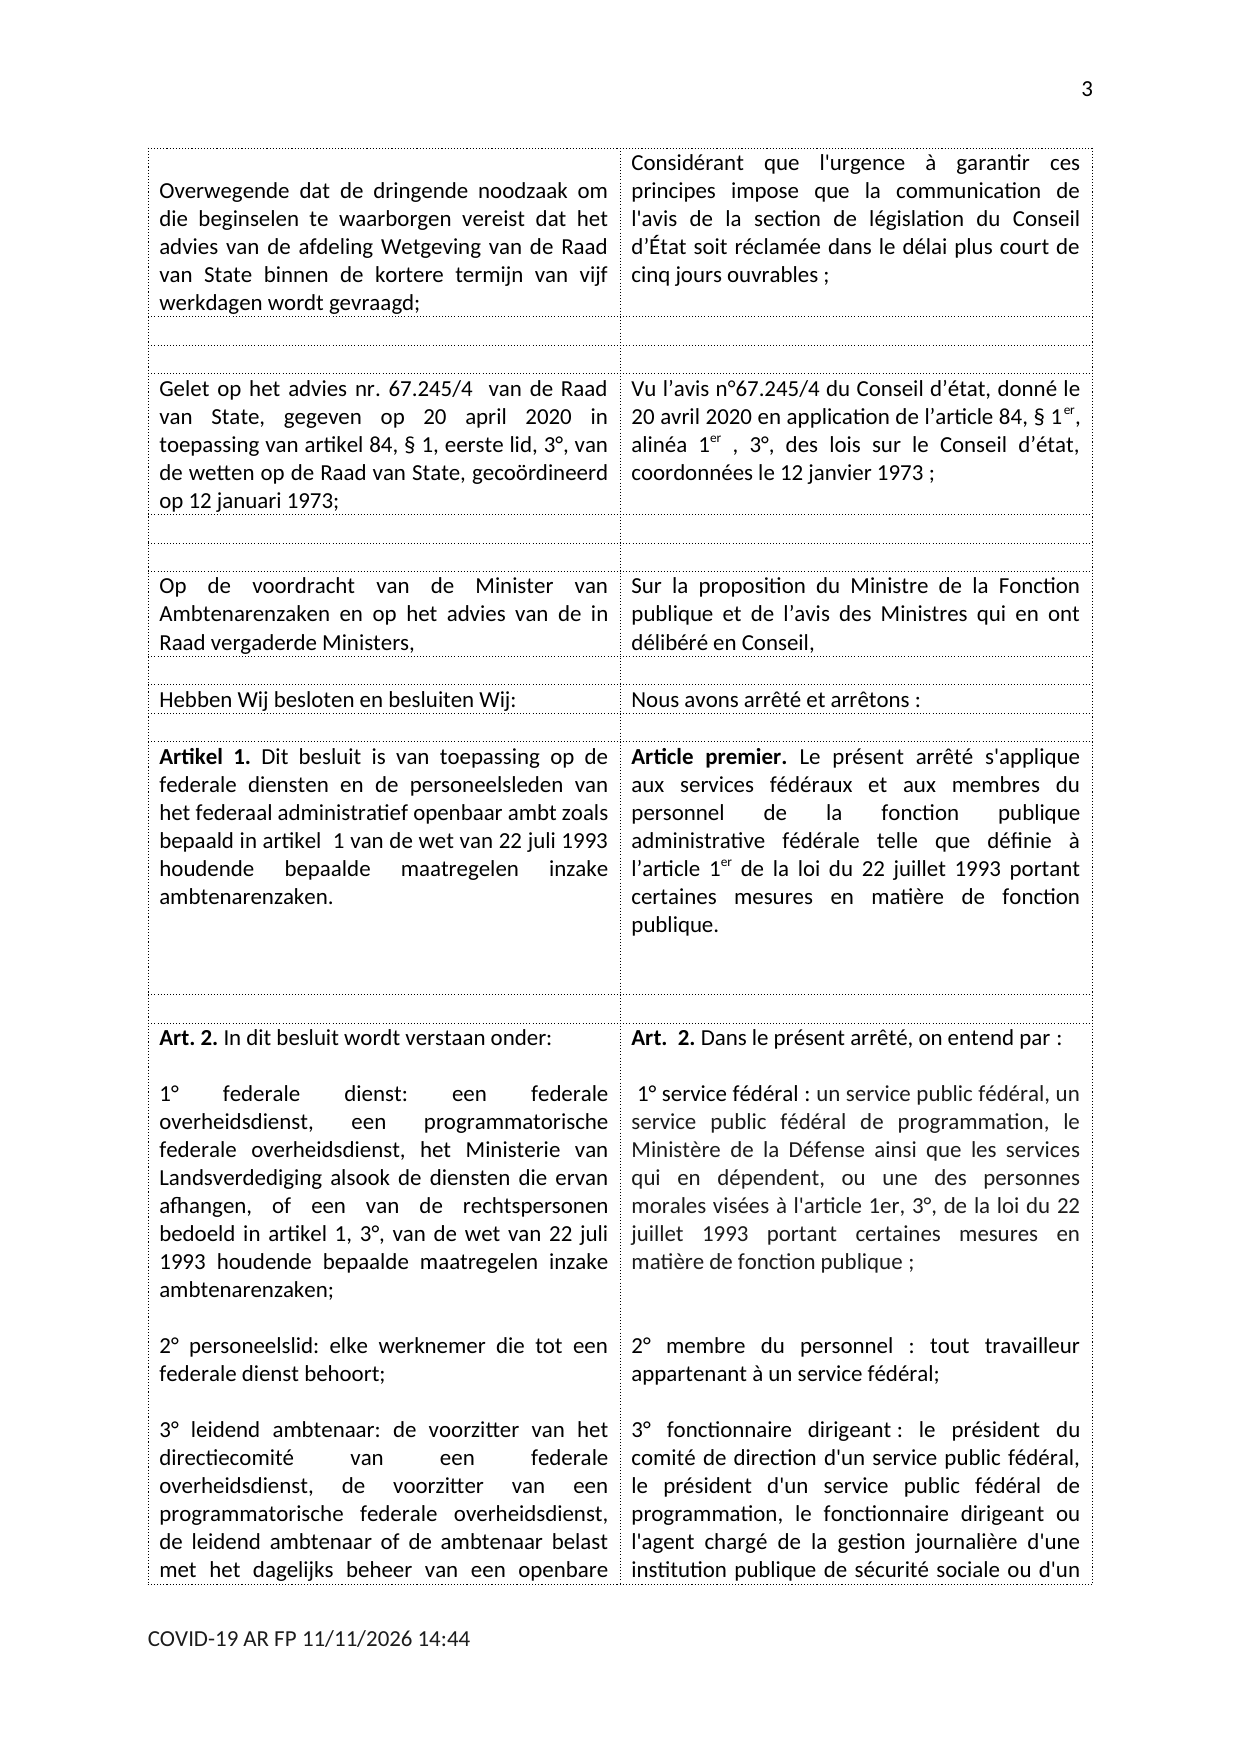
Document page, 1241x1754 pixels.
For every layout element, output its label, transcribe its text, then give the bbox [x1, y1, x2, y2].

table_cell Artikel 1. Dit besluit is van toepassing op de federale diensten en de personeelsleden van het federaal administratief openbaar ambt zoals bepaald in artikel 1 van de wet van 22 juli 1993 houdende bepaalde maatregelen inzake ambtenarenzaken. [148, 741, 620, 994]
table_cell [620, 514, 1092, 542]
table_cell Nous avons arrêté et arrêtons : [620, 684, 1092, 713]
table_cell Hebben Wij besloten en besluiten Wij: [148, 684, 620, 713]
table_cell [620, 713, 1092, 741]
table_cell [148, 713, 620, 741]
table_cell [620, 148, 1092, 316]
table_cell [148, 994, 620, 1022]
table_cell Op de voordracht van de Minister van Ambtenarenzaken en op het advies van de in Raad vergaderde Ministers, [148, 571, 620, 656]
table_cell Article premier. Le présent arrêté s'applique aux services fédéraux et aux membres du personnel de la fonction publique administrative fédérale telle que définie à l’article 1er de la loi du 22 juillet 1993 portant certaines mesures en matière de fonction publique. [620, 741, 1092, 994]
table_cell [148, 656, 620, 684]
table_cell Sur la proposition du Ministre de la Fonction publique et de l’avis des Ministres qui en ont délibéré en Conseil, [620, 571, 1092, 656]
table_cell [148, 148, 620, 316]
table_cell [148, 345, 620, 373]
table_cell Vu l’avis n°67.245/4 du Conseil d’état, donné le 20 avril 2020 en application de l’article 84, § 1er, alinéa 1er , 3°, des lois sur le Conseil d’état, coordonnées le 12 janvier 1973 ; [620, 373, 1092, 514]
table_cell [620, 316, 1092, 345]
table_cell [148, 543, 620, 571]
table_cell [148, 514, 620, 542]
table_cell [620, 994, 1092, 1022]
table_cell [620, 1023, 1092, 1583]
table_cell [620, 543, 1092, 571]
table_cell [148, 316, 620, 345]
table_cell [620, 345, 1092, 373]
table_cell Gelet op het advies nr. 67.245/4 van de Raad van State, gegeven op 20 april 2020 in toepassing van artikel 84, § 1, eerste lid, 3°, van de wetten op de Raad van State, gecoördineerd op 12 januari 1973; [148, 373, 620, 514]
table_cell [148, 1023, 620, 1583]
table_cell [620, 656, 1092, 684]
